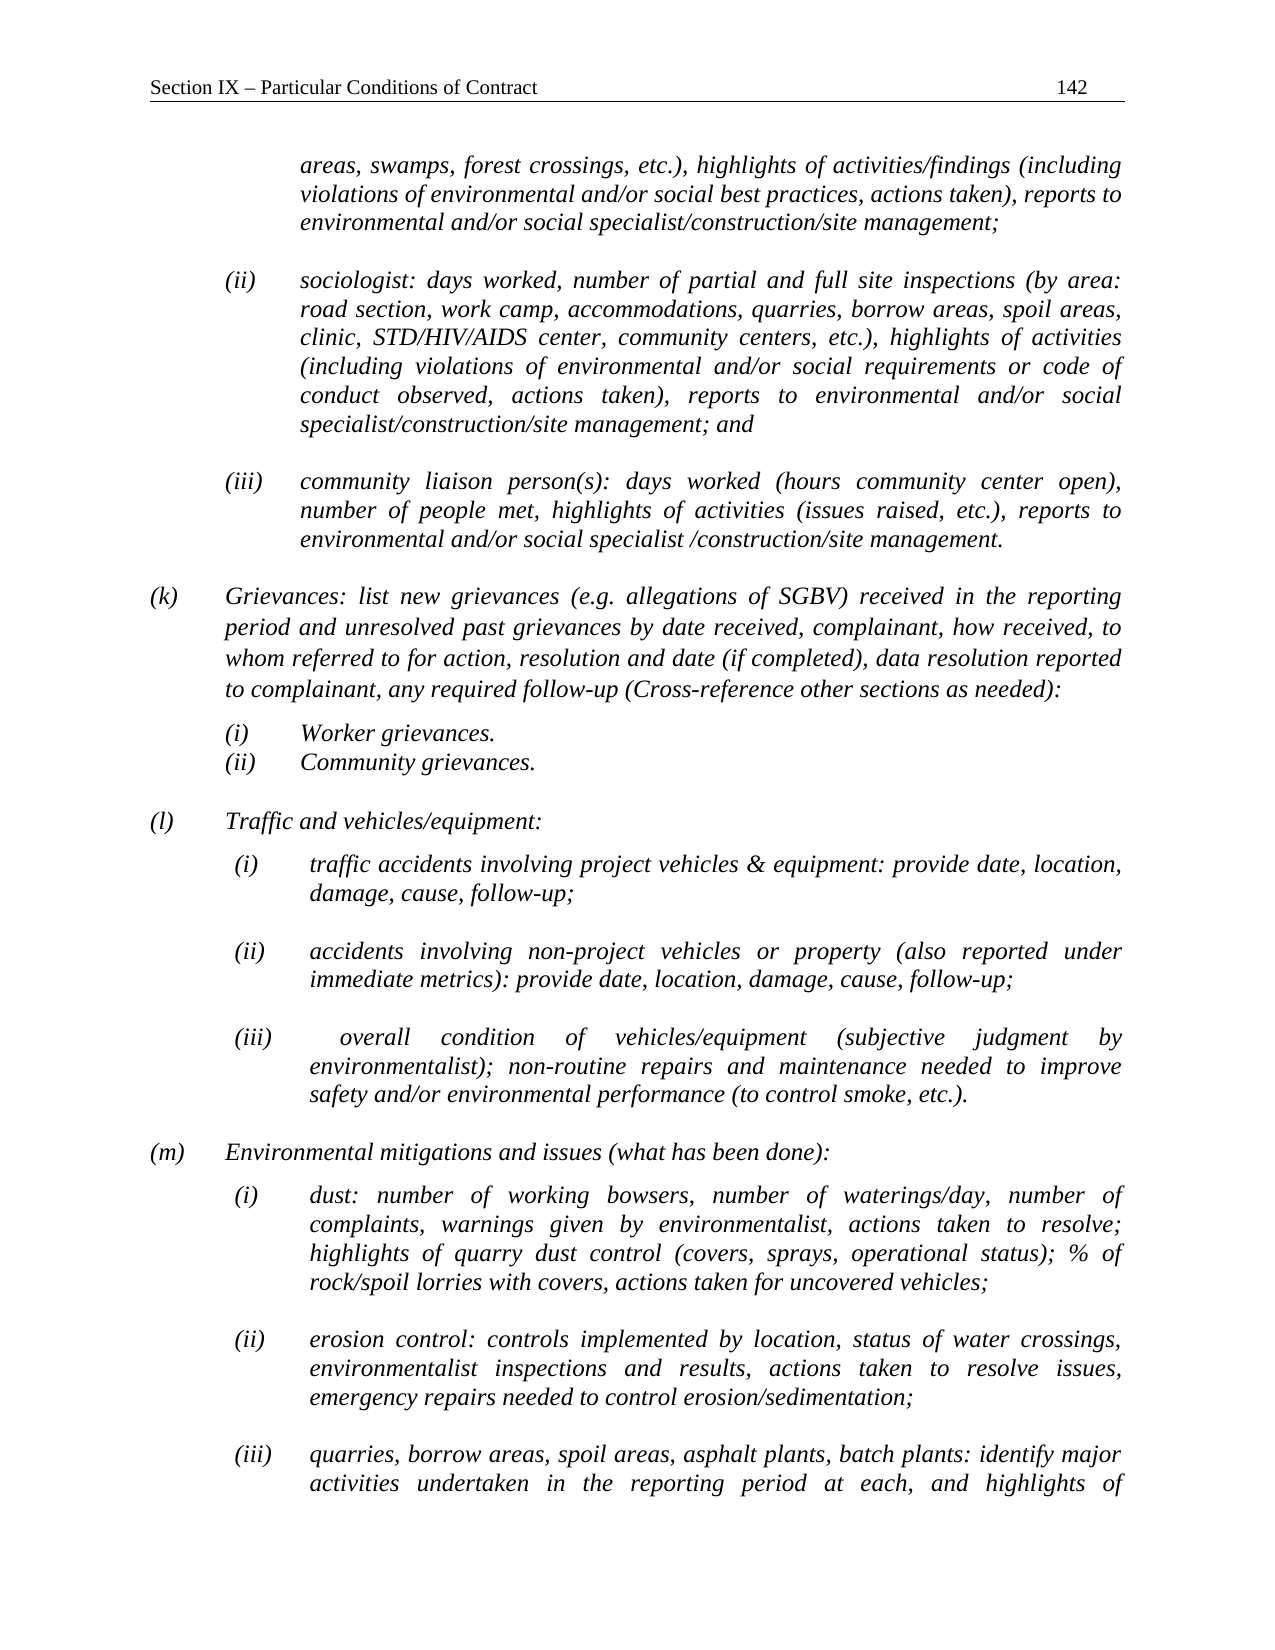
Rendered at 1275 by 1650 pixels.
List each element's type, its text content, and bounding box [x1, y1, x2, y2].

list erosion control: controls implemented by location, status of water crossings, environmentalist inspections and results, actions taken to resolve issues, emergency repairs needed to control erosion/sedimentation; [234, 1324, 1125, 1411]
text Grievances: list new grievances (e.g. allegations of SGBV) received in the reporting period and unresolved past grievances by date received, complainant, how received, to whom referred to for action, resolution and date (if completed), data resolution reported to complainant, any required follow-up (Cross-reference other sections as needed): [150, 581, 1125, 703]
list accidents involving non-project vehicles or property (also reported under immediate metrics): provide date, location, damage, cause, follow-up; [234, 936, 1125, 993]
list dust: number of working bowsers, number of waterings/day, number of complaints, warnings given by environmentalist, actions taken to resolve; highlights of quarry dust control (covers, sprays, operational status); % of rock/spoil lorries with covers, actions taken for uncovered vehicles; [234, 1181, 1125, 1296]
list Worker grievances. [225, 718, 1125, 747]
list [225, 150, 1125, 236]
text Environmental mitigations and issues (what has been done): [150, 1137, 1125, 1166]
list traffic accidents involving project vehicles & equipment: provide date, location, damage, cause, follow-up; [234, 849, 1125, 907]
text Traffic and vehicles/equipment: [150, 806, 1125, 835]
list sociologist: days worked, number of partial and full site inspections (by area: road section, work camp, accommodations, quarries, borrow areas, spoil areas, clinic, STD/HIV/AIDS center, community centers, etc.), highlights of activities (including violations of environmental and/or social requirements or code of conduct observed, actions taken), reports to environmental and/or social specialist/construction/site management; and [225, 265, 1125, 437]
list Community grievances. [225, 747, 1125, 775]
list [234, 1439, 1125, 1497]
list community liaison person(s): days worked (hours community center open), number of people met, highlights of activities (issues raised, etc.), reports to environmental and/or social specialist /construction/site management. [225, 466, 1125, 552]
list overall condition of vehicles/equipment (subjective judgment by environmentalist); non-routine repairs and maintenance needed to improve safety and/or environmental performance (to control smoke, etc.). [234, 1022, 1125, 1108]
